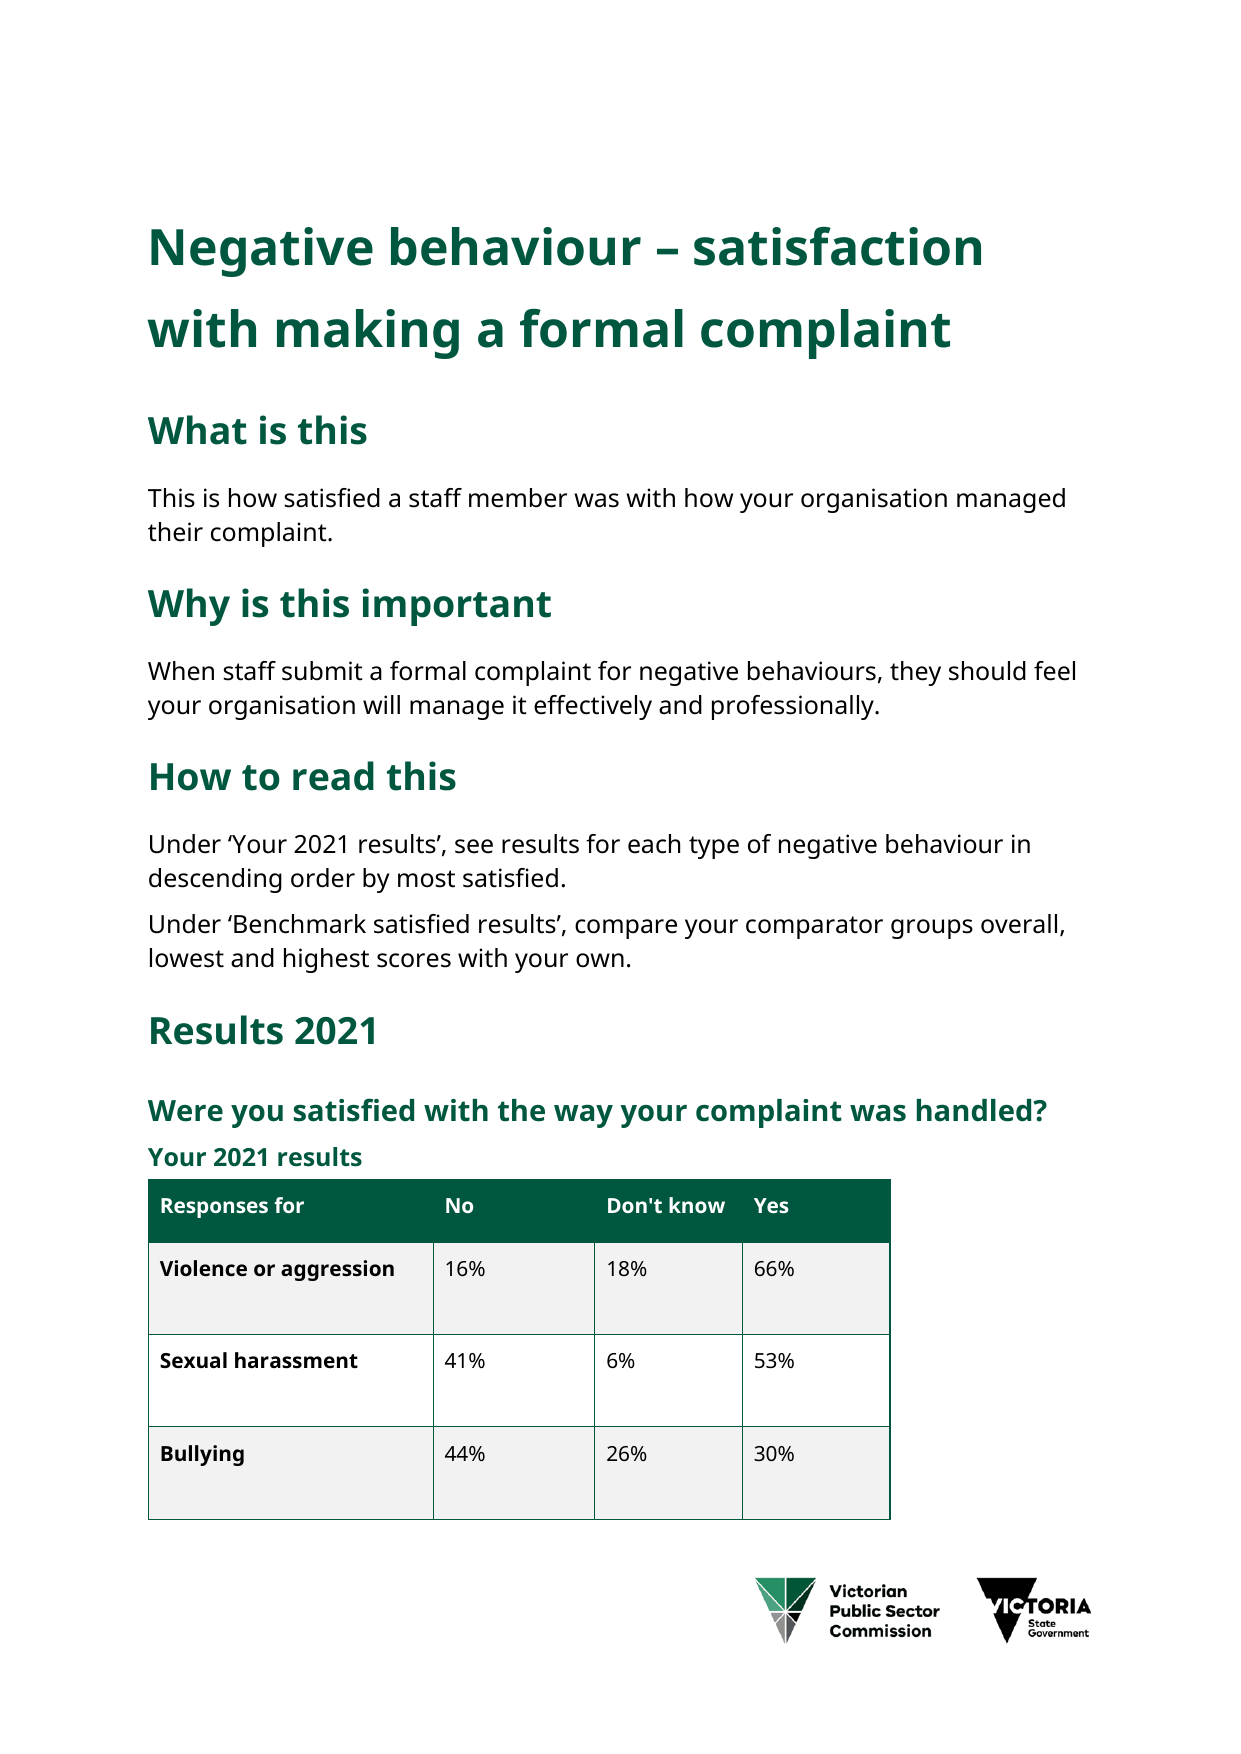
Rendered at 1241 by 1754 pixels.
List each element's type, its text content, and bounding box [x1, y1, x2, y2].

subtitle Were you satisfied with the way your complaint was handled? [148, 1091, 1092, 1130]
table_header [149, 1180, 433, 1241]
picture [754, 1577, 1093, 1645]
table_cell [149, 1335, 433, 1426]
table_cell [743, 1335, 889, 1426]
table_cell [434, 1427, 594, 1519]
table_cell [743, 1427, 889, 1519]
text When staff submit a formal complaint for negative behaviours, they should feel your organisation will manage it effectively and professionally. [148, 653, 1092, 721]
text This is how satisfied a staff member was with how your organisation managed their complaint. [148, 480, 1092, 548]
subtitle Your 2021 results [148, 1139, 1092, 1174]
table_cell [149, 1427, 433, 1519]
text Under ‘Your 2021 results’, see results for each type of negative behaviour in descending order by most satisfied. [148, 826, 1092, 894]
subtitle Results 2021 [148, 1004, 1092, 1055]
subtitle How to read this [148, 751, 1092, 802]
subtitle Why is this important [148, 577, 1092, 628]
subtitle Negative behaviour – satisfaction with making a formal complaint [148, 212, 1092, 362]
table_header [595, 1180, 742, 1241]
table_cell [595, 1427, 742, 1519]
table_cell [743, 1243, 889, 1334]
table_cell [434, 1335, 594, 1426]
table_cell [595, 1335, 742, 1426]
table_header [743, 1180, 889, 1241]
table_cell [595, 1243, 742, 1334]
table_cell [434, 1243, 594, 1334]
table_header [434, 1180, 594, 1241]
subtitle What is this [148, 404, 1092, 455]
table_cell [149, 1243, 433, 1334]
text Under ‘Benchmark satisfied results’, compare your comparator groups overall, lowest and highest scores with your own. [148, 907, 1092, 975]
